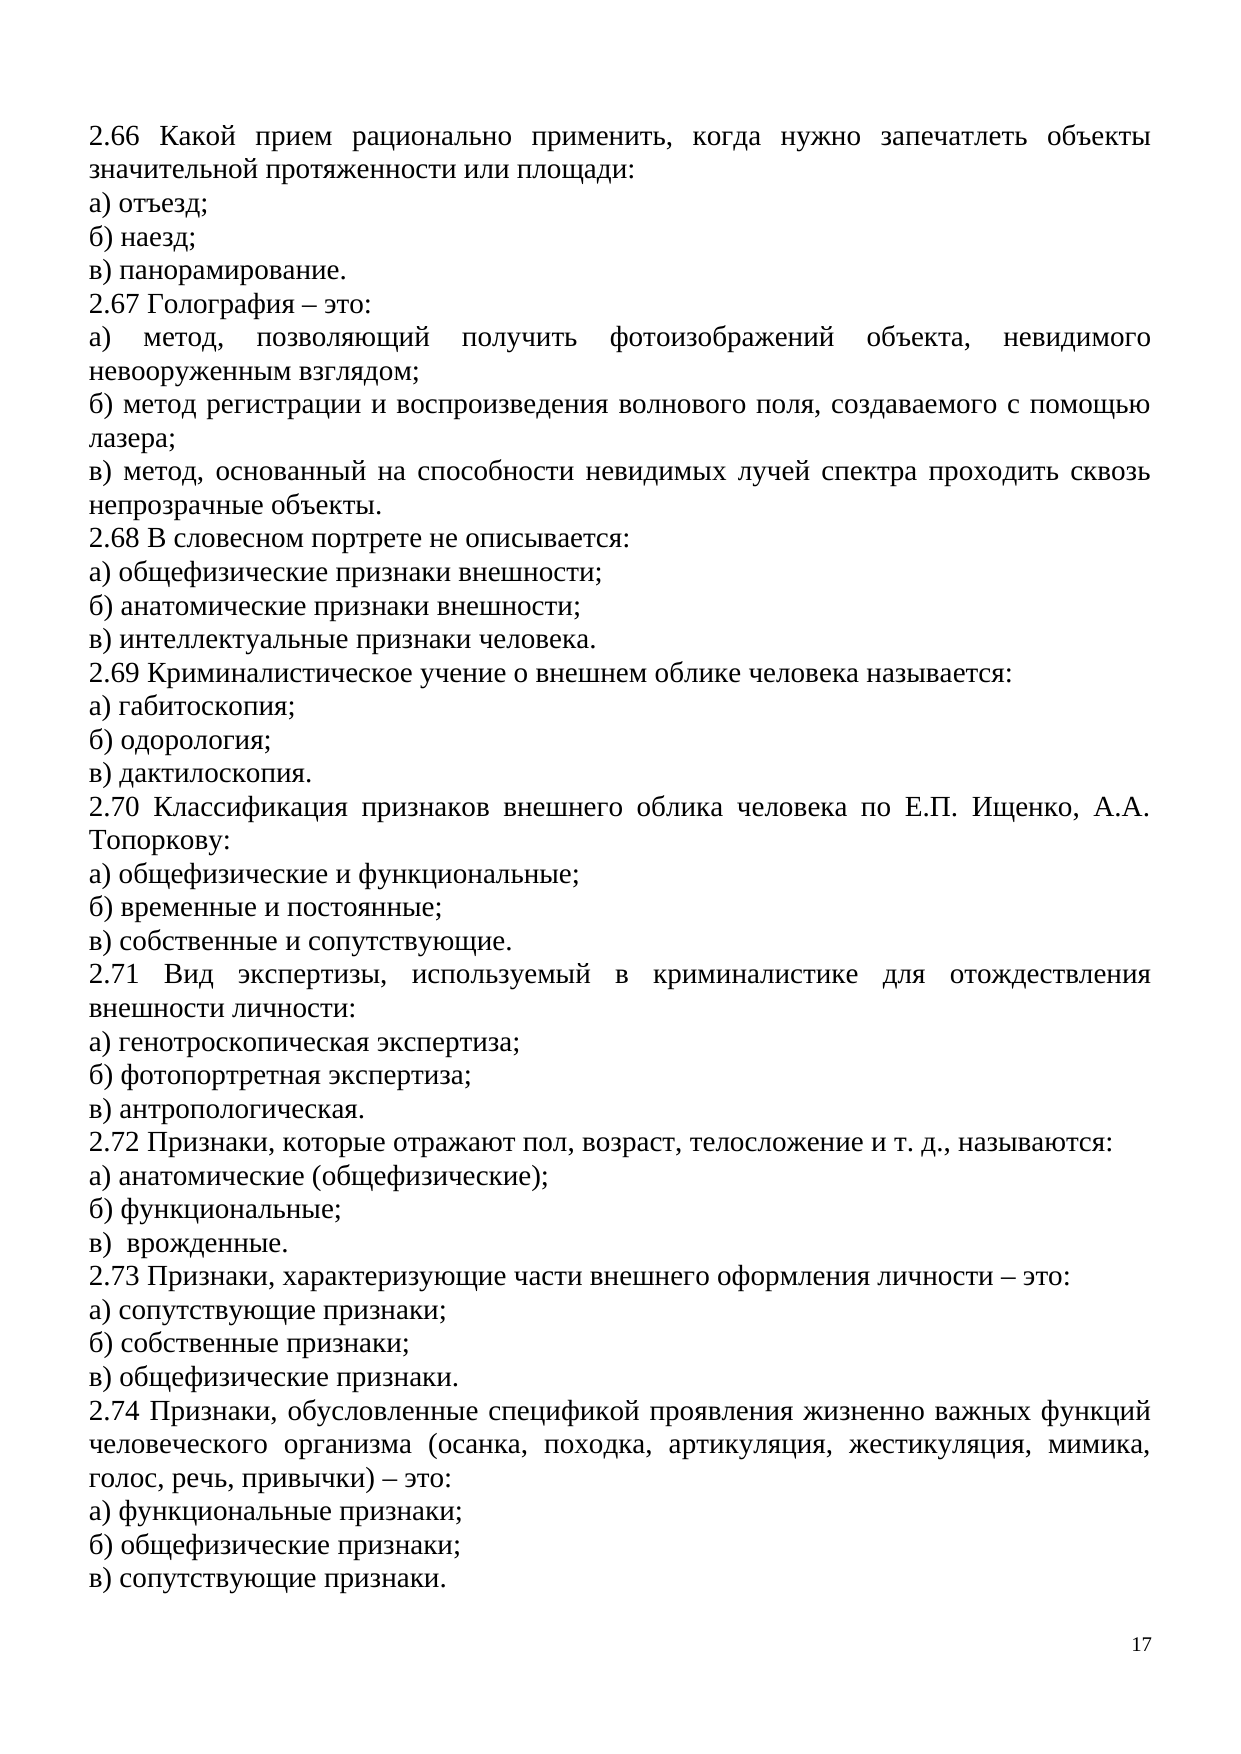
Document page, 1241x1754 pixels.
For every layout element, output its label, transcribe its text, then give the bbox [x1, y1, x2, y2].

text в) сопутствующие признаки. [88, 1560, 1152, 1594]
text а) отъезд; [88, 185, 1152, 219]
text 2.69 Криминалистическое учение о внешнем облике человека называется: [88, 655, 1152, 688]
text б) анатомические признаки внешности; [88, 588, 1152, 621]
text в) врожденные. [88, 1225, 1152, 1258]
text а) анатомические (общефизические); [88, 1158, 1152, 1191]
text а) функциональные признаки; [88, 1493, 1152, 1527]
text а) метод, позволяющий получить фотоизображений объекта, невидимого невооруженным взглядом; [88, 319, 1152, 386]
text 2.71 Вид экспертизы, используемый в криминалистике для отождествления внешности личности: [88, 957, 1152, 1024]
text б) собственные признаки; [88, 1326, 1152, 1359]
text б) функциональные; [88, 1191, 1152, 1225]
text 2.72 Признаки, которые отражают пол, возраст, телосложение и т. д., называются: [88, 1124, 1152, 1158]
text а) генотроскопическая экспертиза; [88, 1024, 1152, 1057]
text 2.67 Голография – это: [88, 286, 1152, 319]
text в) панорамирование. [88, 252, 1152, 286]
text б) метод регистрации и воспроизведения волнового поля, создаваемого с помощью лазера; [88, 386, 1152, 453]
title а) общефизические и функциональные; [88, 856, 1152, 889]
text в) метод, основанный на способности невидимых лучей спектра проходить сквозь непрозрачные объекты. [88, 453, 1152, 521]
text а) сопутствующие признаки; [88, 1292, 1152, 1326]
text в) общефизические признаки. [88, 1359, 1152, 1393]
text а) общефизические признаки внешности; [88, 554, 1152, 588]
text б) наезд; [88, 219, 1152, 252]
text в) интеллектуальные признаки человека. [88, 621, 1152, 655]
text б) одорология; [88, 722, 1152, 755]
title б) временные и постоянные; [88, 889, 1152, 923]
text 2.73 Признаки, характеризующие части внешнего оформления личности – это: [88, 1258, 1152, 1292]
text б) общефизические признаки; [88, 1527, 1152, 1560]
text б) фотопортретная экспертиза; [88, 1057, 1152, 1091]
title 2.70 Классификация признаков внешнего облика человека по Е.П. Ищенко, А.А. Топоркову: [88, 789, 1152, 856]
text а) габитоскопия; [88, 688, 1152, 722]
text в) дактилоскопия. [88, 755, 1152, 789]
text 2.74 Признаки, обусловленные спецификой проявления жизненно важных функций человеческого организма (осанка, походка, артикуляция, жестикуляция, мимика, голос, речь, привычки) – это: [88, 1393, 1152, 1493]
text в) антропологическая. [88, 1091, 1152, 1124]
text 2.66 Какой прием рационально применить, когда нужно запечатлеть объекты значительной протяженности или площади: [88, 118, 1152, 185]
text в) собственные и сопутствующие. [88, 923, 1152, 957]
text 2.68 В словесном портрете не описывается: [88, 521, 1152, 554]
